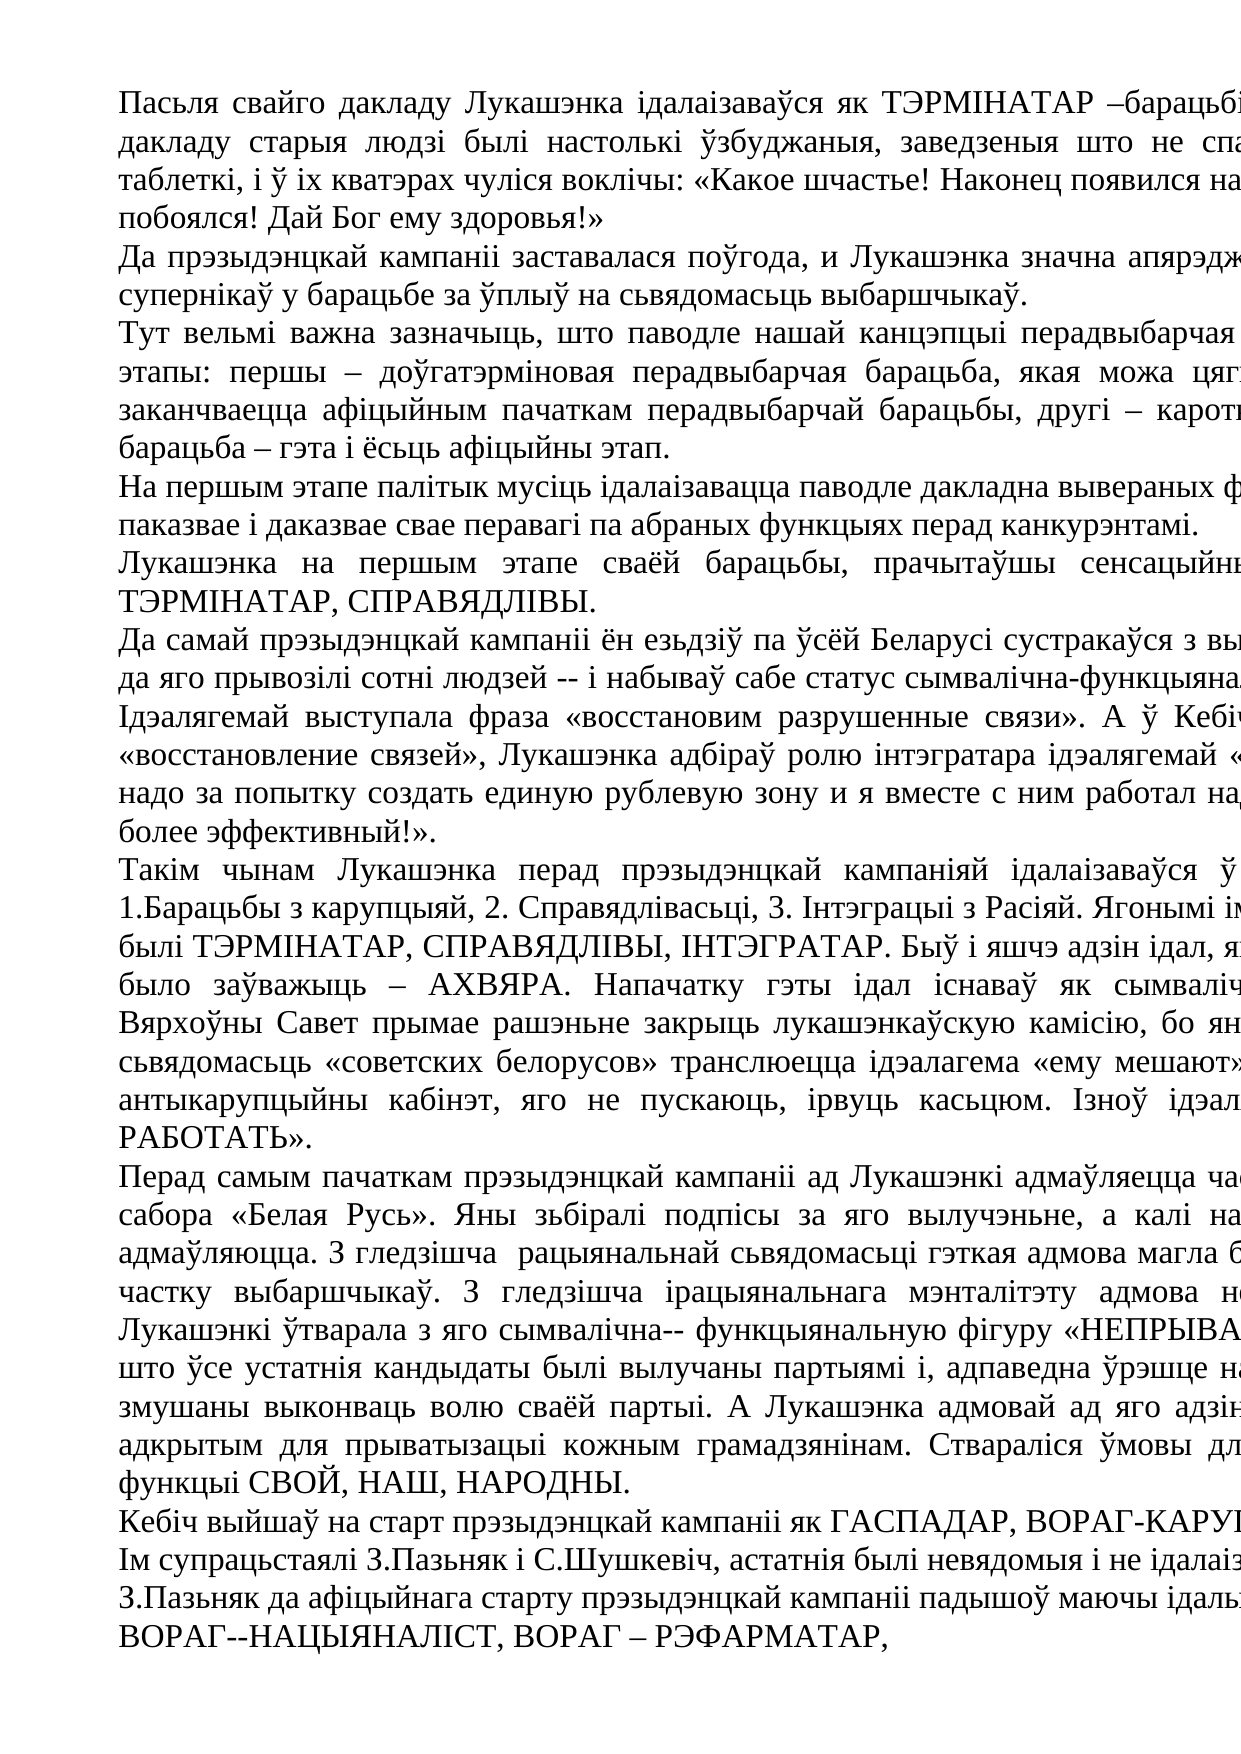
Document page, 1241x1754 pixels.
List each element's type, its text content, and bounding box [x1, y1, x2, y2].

text З.Пазьняк да афіцыйнага старту прэзыдэнцкай кампаніі падышоў маючы ідалы [118, 1578, 1240, 1616]
text Ім супрацьстаялі З.Пазьняк і С.Шушкевіч, астатнія былі невядомыя і не ідалаізаваныя. [118, 1539, 1240, 1578]
text Лукашэнка на першым этапе сваёй барацьбы, прачытаўшы сенсацыйны даклад, ідалаізаваўся як ТЭРМІНАТАР, СПРАВЯДЛІВЫ. [118, 543, 1240, 619]
text На першым этапе палітык мусіць ідалаізавацца паводле дакладна вывераных функцыяў. На другім этапе ён паказвае і даказвае свае перавагі па абраных функцыях перад канкурэнтамі. [118, 466, 1240, 543]
text Перад самым пачаткам прэзыдэнцкай кампаніі ад Лукашэнкі адмаўляецца частка актывістаў Славянскага сабора «Белая Русь». Яны зьбіралі подпісы за яго вылучэньне, а калі настае пара здаваць подпісы, адмаўляюцца. З гледзішча рацыянальнай сьвядомасьці гэткая адмова магла б адштурхнуць ад Лукашэнкі частку выбаршчыкаў. З гледзішча ірацыянальнага мэнталітэту адмова нейкай невялікай партыі ад Лукашэнкі ўтварала з яго сымвалічна-- функцыянальную фігуру «НЕПРЫВАТЫЗАВАНЫ» (у тым сэнсе, што ўсе устатнія кандыдаты былі вылучаны партыямі і, адпаведна ўрэшце на пасадзе прэзыдэнта былі б змушаны выконваць волю сваёй партыі. А Лукашэнка адмовай ад яго адзінай палітычнай сілы рабіўся адкрытым для прыватызацыі кожным грамадзянінам. Ствараліся ўмовы для ідалаізацыі Лукашэнкі па функцыі СВОЙ, НАШ, НАРОДНЫ. [118, 1156, 1240, 1501]
text Такім чынам Лукашэнка перад прэзыдэнцкай кампаніяй ідалаізаваўся ў трох ідэалягемных палёх: 1.Барацьбы з карупцыяй, 2. Справядлівасьці, 3. Інтэграцыі з Расіяй. Ягонымі іміджавымі ідаламі адпаведна былі ТЭРМІНАТАР, СПРАВЯДЛІВЫ, ІНТЭГРАТАР. Быў і яшчэ адзін ідал, якога на першых парах цяжка было заўважыць – АХВЯРА. Напачатку гэты ідал існаваў як сымвалічна-функцыянальная фігура. Вярхоўны Савет прымае рашэньне закрыць лукашэнкаўскую камісію, бо яна выканала сваю працу, а ў сьвядомасьць «советских белорусов» транслюецца ідэалагема «ему мешают». Лукашэнка ірвецца ў свай антыкарупцыйны кабінэт, яго не пускаюць, ірвуць касьцюм. Ізноў ідэалягема «ВРАГИ НЕ ДАЮТ РАБОТАТЬ». [118, 849, 1240, 1156]
text Да прэзыдэнцкай кампаніі заставалася поўгода, и Лукашэнка значна апярэджваў усіх сваіх патэнцыйных супернікаў у барацьбе за ўплыў на сьвядомасьць выбаршчыкаў. [118, 236, 1240, 313]
text Кебіч выйшаў на старт прэзыдэнцкай кампаніі як ГАСПАДАР, ВОРАГ-КАРУПЦЫЯНЕР. [118, 1501, 1240, 1539]
text Тут вельмі важна зазначыць, што паводле нашай канцэпцыі перадвыбарчая барацьба мае два асноўныя этапы: першы – доўгатэрміновая перадвыбарчая барацьба, якая можа цягнуцца нават некалькі год і заканчваецца афіцыйным пачаткам перадвыбарчай барацьбы, другі – кароткатэрміновая перадвыбарчая барацьба – гэта і ёсьць афіцыйны этап. [118, 313, 1240, 466]
text ВОРАГ--НАЦЫЯНАЛІСТ, ВОРАГ – РЭФАРМАТАР, [118, 1616, 1240, 1654]
text Да самай прэзыдэнцкай кампаніі ён езьдзіў па ўсёй Беларусі сустракаўся з выбаршчыкамі-- а на сустрэчы да яго прывозілі сотні людзей -- і набываў сабе статус сымвалічна-функцыянальнай фігуры ІНТЭГРАТАР. Ідэалягемай выступала фраза «восстановим разрушенные связи». А ў Кебіча, які таксама выступаў за «восстановление связей», Лукашэнка адбіраў ролю інтэгратара ідэалягемай «Кебичу памятник поставить надо за попытку создать единую рублевую зону и я вместе с ним работал над этим, но мой план другой, более эффективный!». [118, 619, 1240, 849]
text Пасьля свайго дакладу Лукашэнка ідалаізаваўся як ТЭРМІНАТАР –барацьбіт з карупцыяй. Пасьля таго дакладу старыя людзі былі настолькі ўзбуджаныя, заведзеныя што не спалі амаль усю ноч, глыталі таблеткі, і ў іх кватэрах чуліся воклічы: «Какое шчастье! Наконец появился настояшчий политик-боец... не побоялся! Дай Бог ему здоровья!» [118, 83, 1240, 236]
